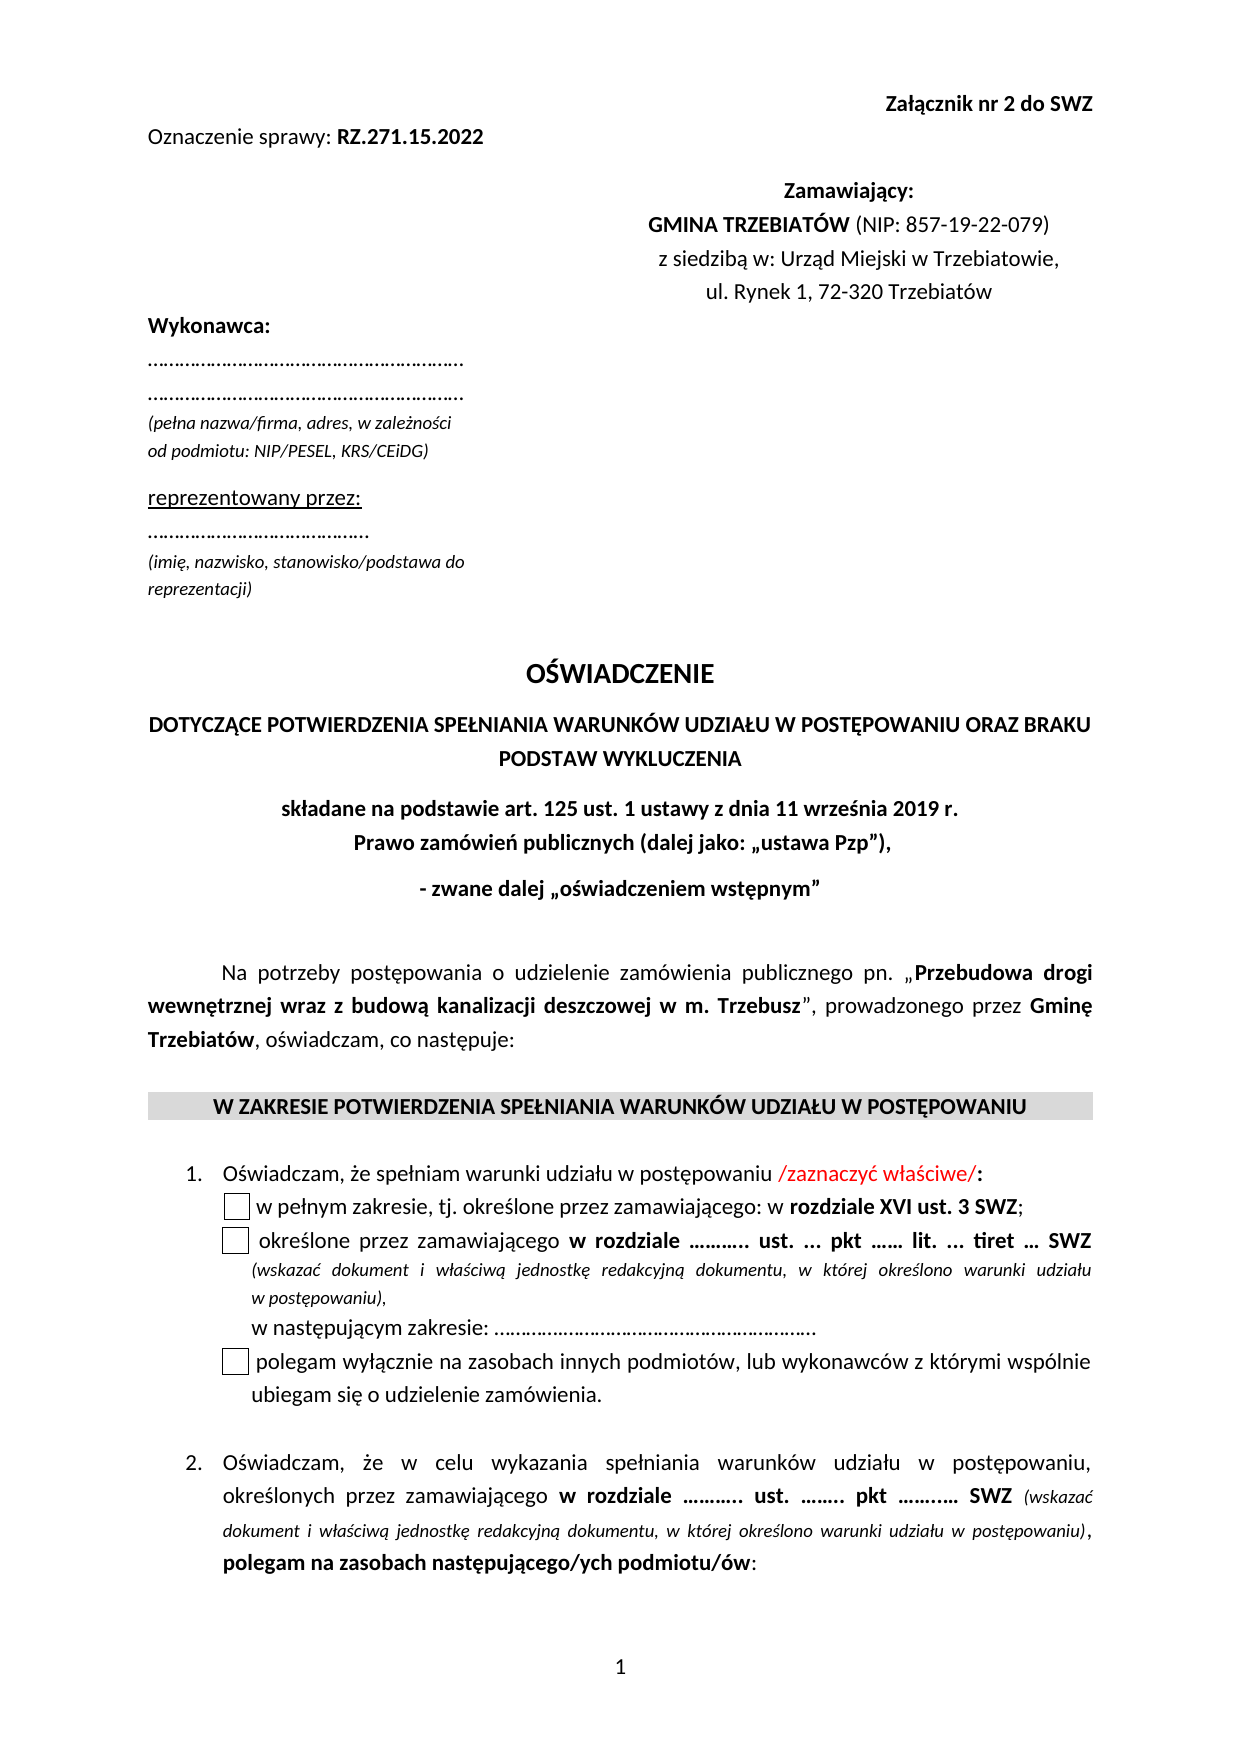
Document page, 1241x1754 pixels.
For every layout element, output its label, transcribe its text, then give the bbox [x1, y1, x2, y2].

text …………………………………… [148, 517, 472, 544]
text …………………………………………………… [148, 344, 472, 372]
text - zwane dalej „oświadczeniem wstępnym” [148, 874, 1093, 902]
list określone przez zamawiającego w rozdziale ……….. ust. ... pkt …… lit. ... tiret … SWZ (wskazać dokument i właściwą jednostkę redakcyjną dokumentu, w której określono warunki udziału w postępowaniu), [221, 1226, 1093, 1309]
text w następującym zakresie: ………….………………………………………… [251, 1313, 1093, 1342]
text reprezentowany przez: [148, 483, 1093, 511]
text z siedzibą w: Urząd Miejski w Trzebiatowie, [605, 244, 1093, 272]
text Prawo zamówień publicznych (dalej jako: „ustawa Pzp”), [148, 828, 1093, 856]
text DOTYCZĄCE POTWIERDZENIA SPEŁNIANIA WARUNKÓW UDZIAŁU W POSTĘPOWANIU ORAZ BRAKU PODSTAW WYKLUCZENIA [148, 711, 1093, 772]
list polegam wyłącznie na zasobach innych podmiotów, lub wykonawców z którymi wspólnie ubiegam się o udzielenie zamówienia. [221, 1347, 1093, 1409]
text Zamawiający: [605, 177, 1093, 204]
text Na potrzeby postępowania o udzielenie zamówienia publicznego pn. „Przebudowa drogi wewnętrznej wraz z budową kanalizacji deszczowej w m. Trzebusz”, prowadzonego przez Gminę Trzebiatów, oświadczam, co następuje: [148, 958, 1093, 1053]
text ul. Rynek 1, 72-320 Trzebiatów [605, 277, 1093, 305]
text Wykonawca: [148, 311, 1093, 339]
text GMINA TRZEBIATÓW (NIP: 857-19-22-079) [605, 210, 1093, 238]
text składane na podstawie art. 125 ust. 1 ustawy z dnia 11 września 2019 r. [148, 794, 1093, 822]
list Oświadczam, że spełniam warunki udziału w postępowaniu /zaznaczyć właściwe/: [185, 1159, 1093, 1187]
text (pełna nazwa/firma, adres, w zależności od podmiotu: NIP/PESEL, KRS/CEiDG) [148, 411, 472, 462]
text Oznaczenie sprawy: RZ.271.15.2022 [148, 122, 1093, 150]
text (imię, nazwisko, stanowisko/podstawa do reprezentacji) [148, 550, 472, 601]
list Oświadczam, że w celu wykazania spełniania warunków udziału w postępowaniu, określonych przez zamawiającego w rozdziale ……….. ust. …….. pkt ……..… SWZ (wskazać dokument i właściwą jednostkę redakcyjną dokumentu, w której określono warunki udziału w postępowaniu), polegam na zasobach następującego/ych podmiotu/ów: [185, 1448, 1093, 1576]
text W ZAKRESIE POTWIERDZENIA SPEŁNIANIA WARUNKÓW UDZIAŁU W POSTĘPOWANIU [148, 1092, 1093, 1120]
list w pełnym zakresie, tj. określone przez zamawiającego: w rozdziale XVI ust. 3 SWZ; [223, 1192, 1093, 1220]
text …………………………………………………… [148, 378, 472, 406]
text OŚWIADCZENIE [148, 655, 1093, 691]
text Załącznik nr 2 do SWZ [148, 89, 1093, 117]
